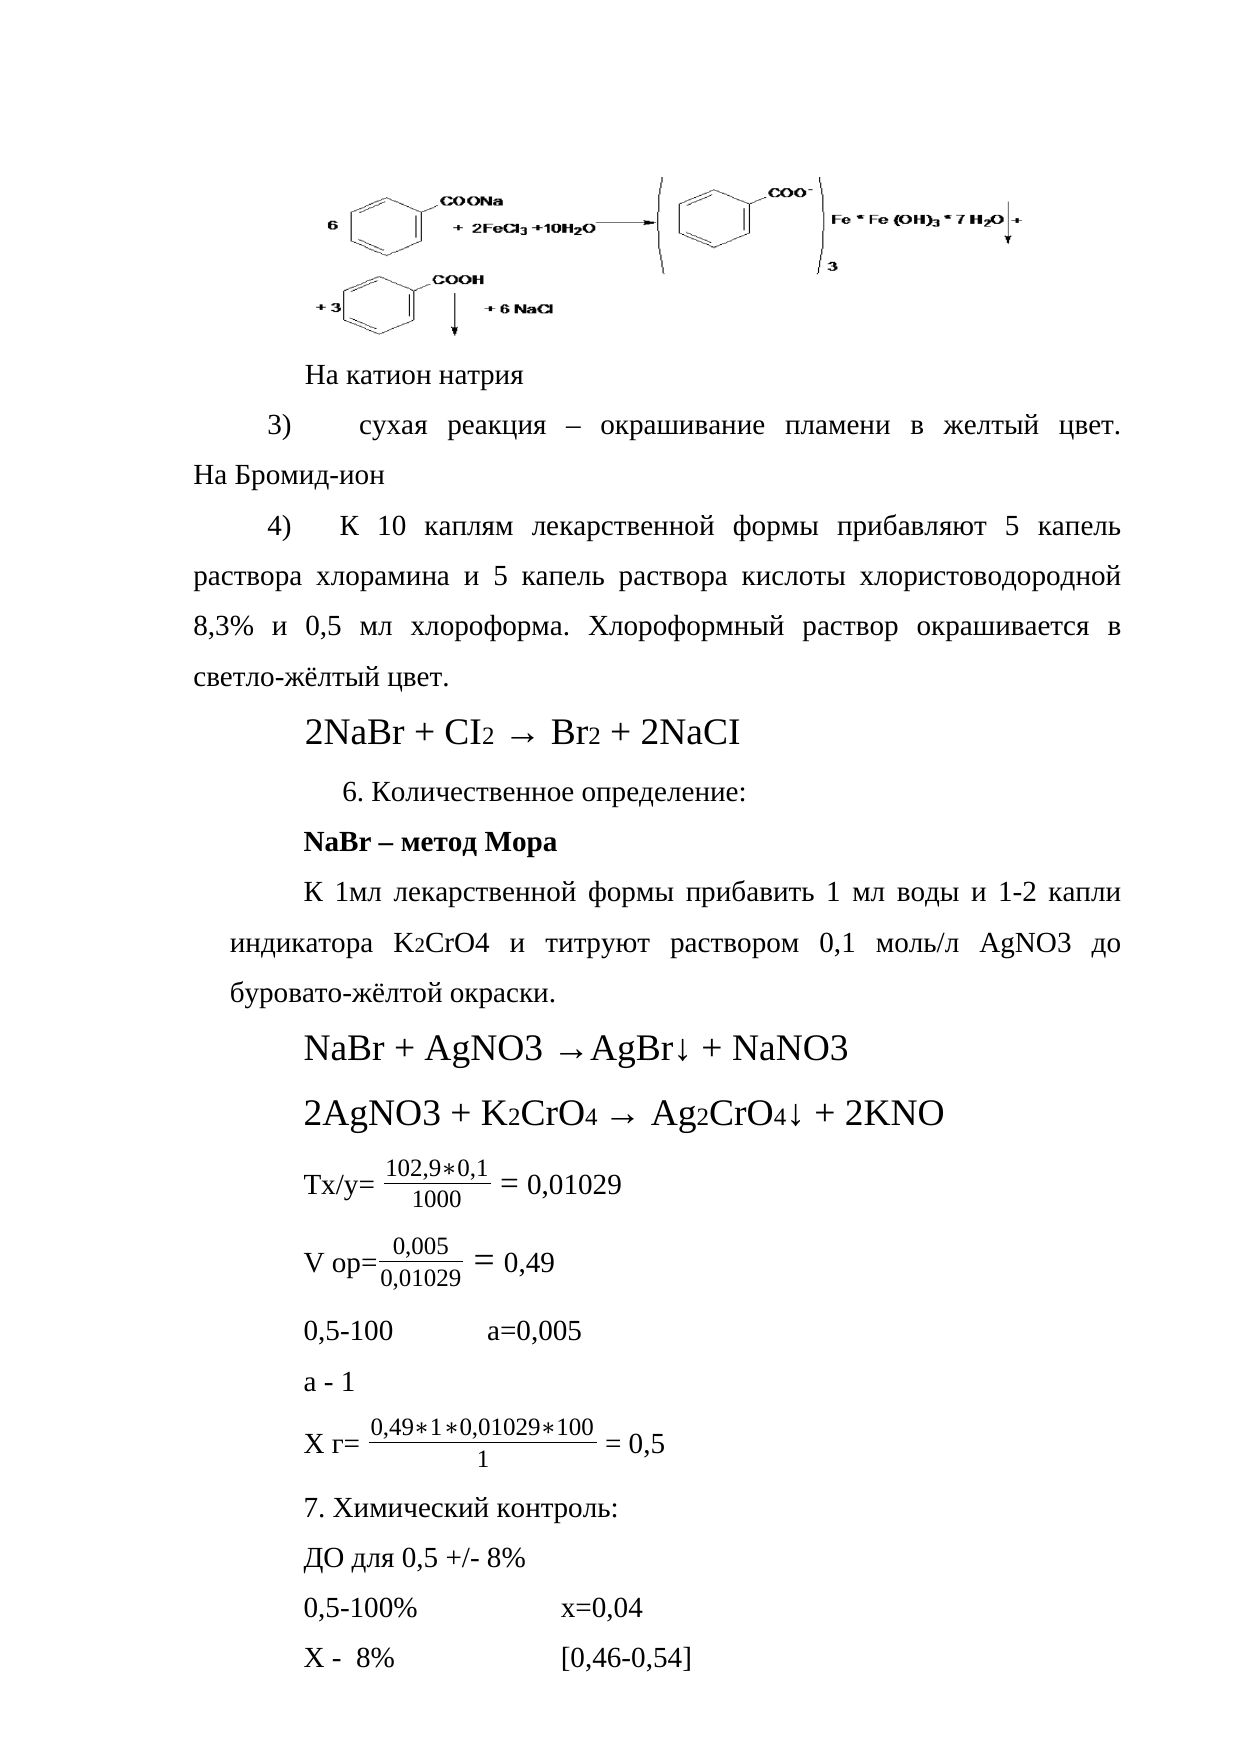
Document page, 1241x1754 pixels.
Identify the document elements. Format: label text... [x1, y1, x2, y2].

list 6. Количественное определение: [342, 774, 1122, 807]
list NaBr – метод Мора [229, 824, 1122, 858]
list К 1мл лекарственной формы прибавить 1 мл воды и 1-2 капли индикатора K2CrO4 и титруют раствором 0,1 моль/л AgNO3 до буровато-жёлтой окраски. [229, 874, 1122, 1008]
list а - 1 [229, 1364, 1122, 1397]
list 7. Химический контроль: [229, 1490, 1122, 1523]
list V ор= = 0,49 [229, 1233, 1122, 1292]
list 2NaBr + CI2 → Br2 + 2NaCI [231, 709, 1122, 752]
picture [304, 177, 1052, 343]
list 2AgNO3 + K2CrO4 → Ag2CrO4↓ + 2KNO [229, 1090, 1122, 1133]
list Тх/у= = 0,01029 [229, 1155, 1122, 1214]
list К 10 каплям лекарственной формы прибавляют 5 капель раствора хлорамина и 5 капель раствора кислоты хлористоводородной 8,3% и 0,5 мл хлороформа. Хлороформный раствор окрашивается в светло-жёлтый цвет. [193, 508, 1122, 692]
list 0,5-100% х=0,04 [229, 1590, 1122, 1624]
list Х - 8% [0,46-0,54] [229, 1641, 1122, 1674]
list Х г= = 0,5 [229, 1414, 1122, 1473]
list 0,5-100 а=0,005 [229, 1313, 1122, 1347]
list ДО для 0,5 +/- 8% [229, 1540, 1122, 1573]
list сухая реакция – окрашивание пламени в желтый цвет. На Бромид-ион [193, 407, 1122, 491]
list На катион натрия [231, 357, 1122, 390]
list NaBr + AgNO3 →AgBr↓ + NaNO3 [229, 1025, 1122, 1068]
